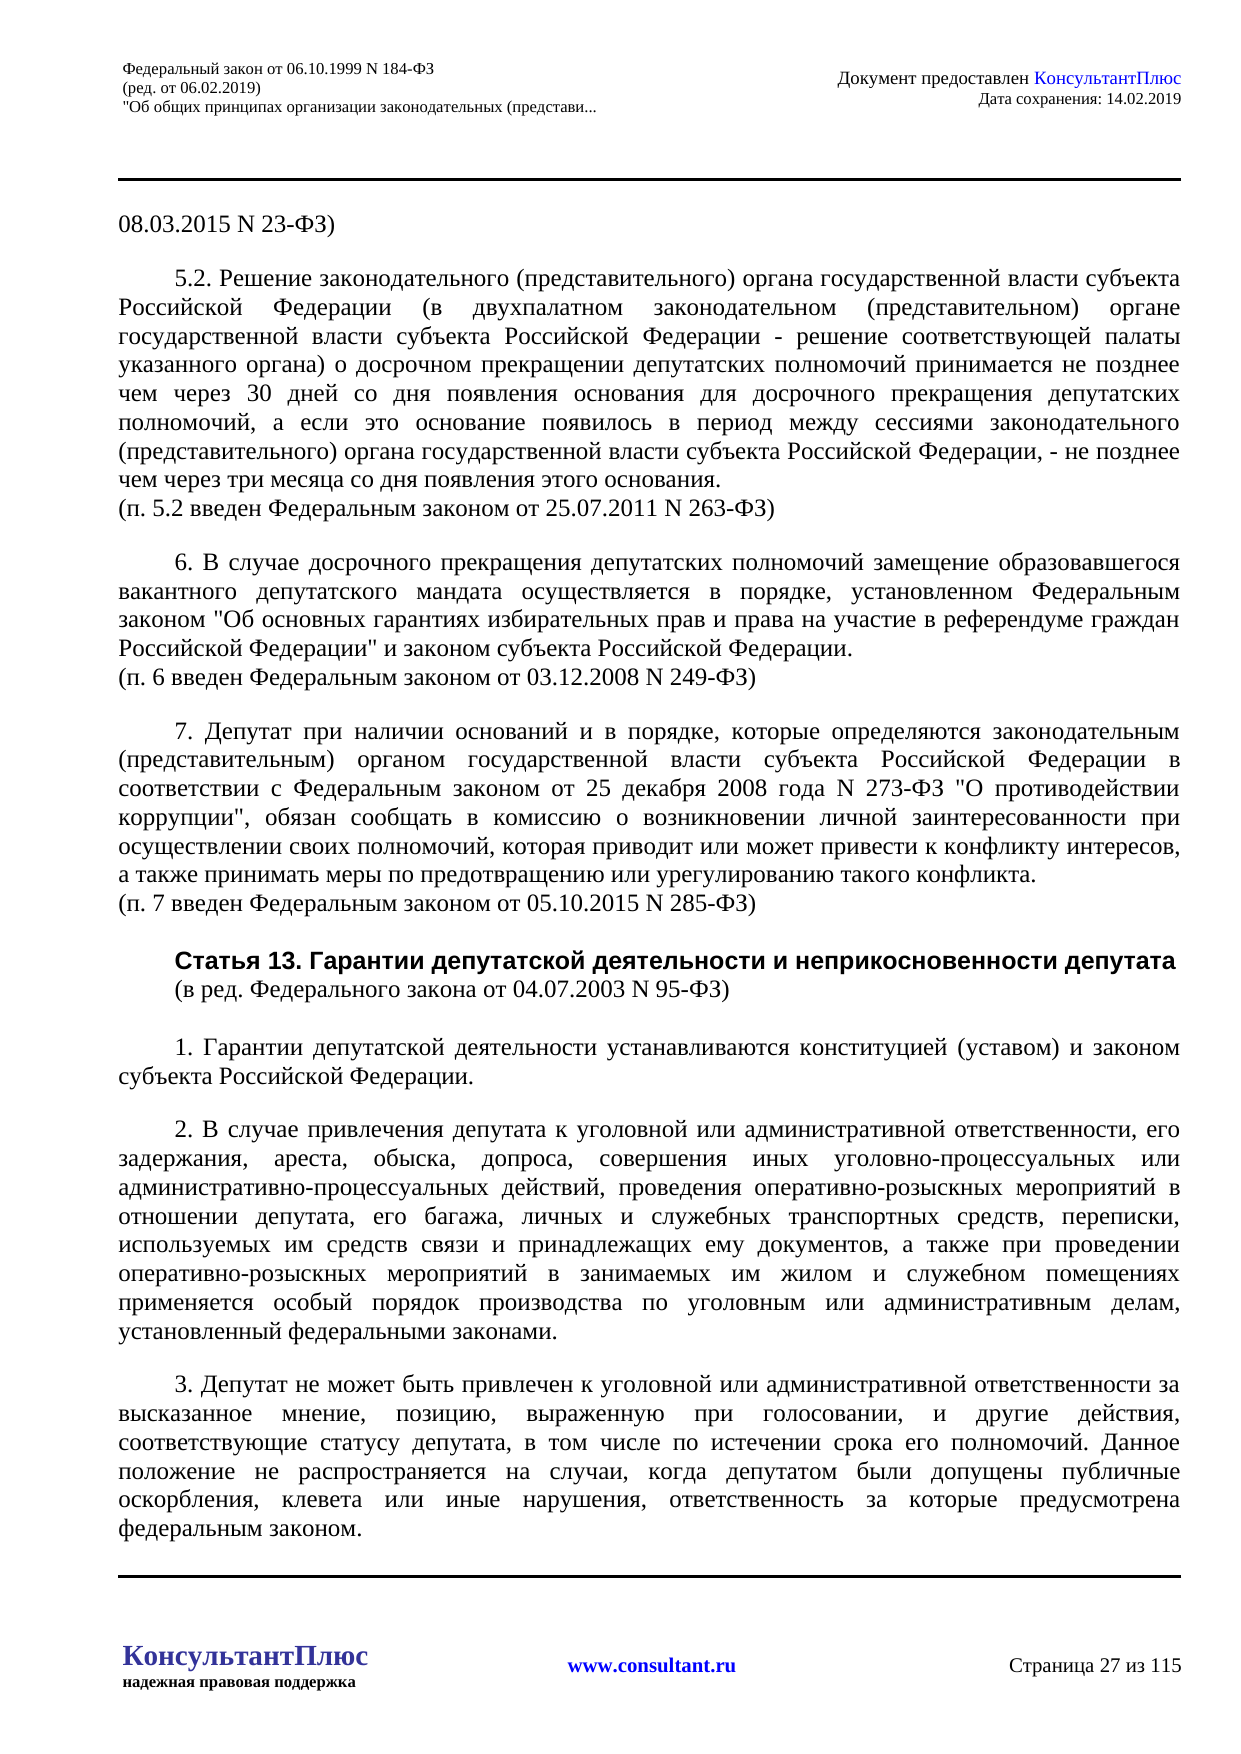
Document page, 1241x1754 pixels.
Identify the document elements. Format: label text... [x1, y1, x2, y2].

text 5.2. Решение законодательного (представительного) органа государственной власти субъекта Российской Федерации (в двухпалатном законодательном (представительном) органе государственной власти субъекта Российской Федерации - решение соответствующей палаты указанного органа) о досрочном прекращении депутатских полномочий принимается не позднее чем через 30 дней со дня появления основания для досрочного прекращения депутатских полномочий, а если это основание появилось в период между сессиями законодательного (представительного) органа государственной власти субъекта Российской Федерации, - не позднее чем через три месяца со дня появления этого основания. [118, 263, 1181, 493]
text (п. 5.2 введен Федеральным законом от 25.07.2011 N 263-ФЗ) [118, 493, 1181, 522]
text (п. 7 введен Федеральным законом от 05.10.2015 N 285-ФЗ) [118, 888, 1181, 917]
text 2. В случае привлечения депутата к уголовной или административной ответственности, его задержания, ареста, обыска, допроса, совершения иных уголовно-процессуальных или административно-процессуальных действий, проведения оперативно-розыскных мероприятий в отношении депутата, его багажа, личных и служебных транспортных средств, переписки, используемых им средств связи и принадлежащих ему документов, а также при проведении оперативно-розыскных мероприятий в занимаемых им жилом и служебном помещениях применяется особый порядок производства по уголовным или административным делам, установленный федеральными законами. [118, 1114, 1181, 1344]
text 7. Депутат при наличии оснований и в порядке, которые определяются законодательным (представительным) органом государственной власти субъекта Российской Федерации в соответствии с Федеральным законом от 25 декабря 2008 года N 273-ФЗ "О противодействии коррупции", обязан сообщать в комиссию о возникновении личной заинтересованности при осуществлении своих полномочий, которая приводит или может привести к конфликту интересов, а также принимать меры по предотвращению или урегулированию такого конфликта. [118, 716, 1181, 888]
text 3. Депутат не может быть привлечен к уголовной или административной ответственности за высказанное мнение, позицию, выраженную при голосовании, и другие действия, соответствующие статусу депутата, в том числе по истечении срока его полномочий. Данное положение не распространяется на случаи, когда депутатом были допущены публичные оскорбления, клевета или иные нарушения, ответственность за которые предусмотрена федеральным законом. [118, 1369, 1181, 1542]
text (в ред. Федерального закона от 04.07.2003 N 95-ФЗ) [118, 974, 1181, 1003]
title Статья 13. Гарантии депутатской деятельности и неприкосновенности депутата [118, 946, 1181, 974]
text (п. 6 введен Федеральным законом от 03.12.2008 N 249-ФЗ) [118, 662, 1181, 691]
text 1. Гарантии депутатской деятельности устанавливаются конституцией (уставом) и законом субъекта Российской Федерации. [118, 1032, 1181, 1089]
text 6. В случае досрочного прекращения депутатских полномочий замещение образовавшегося вакантного депутатского мандата осуществляется в порядке, установленном Федеральным законом "Об основных гарантиях избирательных прав и права на участие в референдуме граждан Российской Федерации" и законом субъекта Российской Федерации. [118, 547, 1181, 662]
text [118, 209, 1181, 238]
